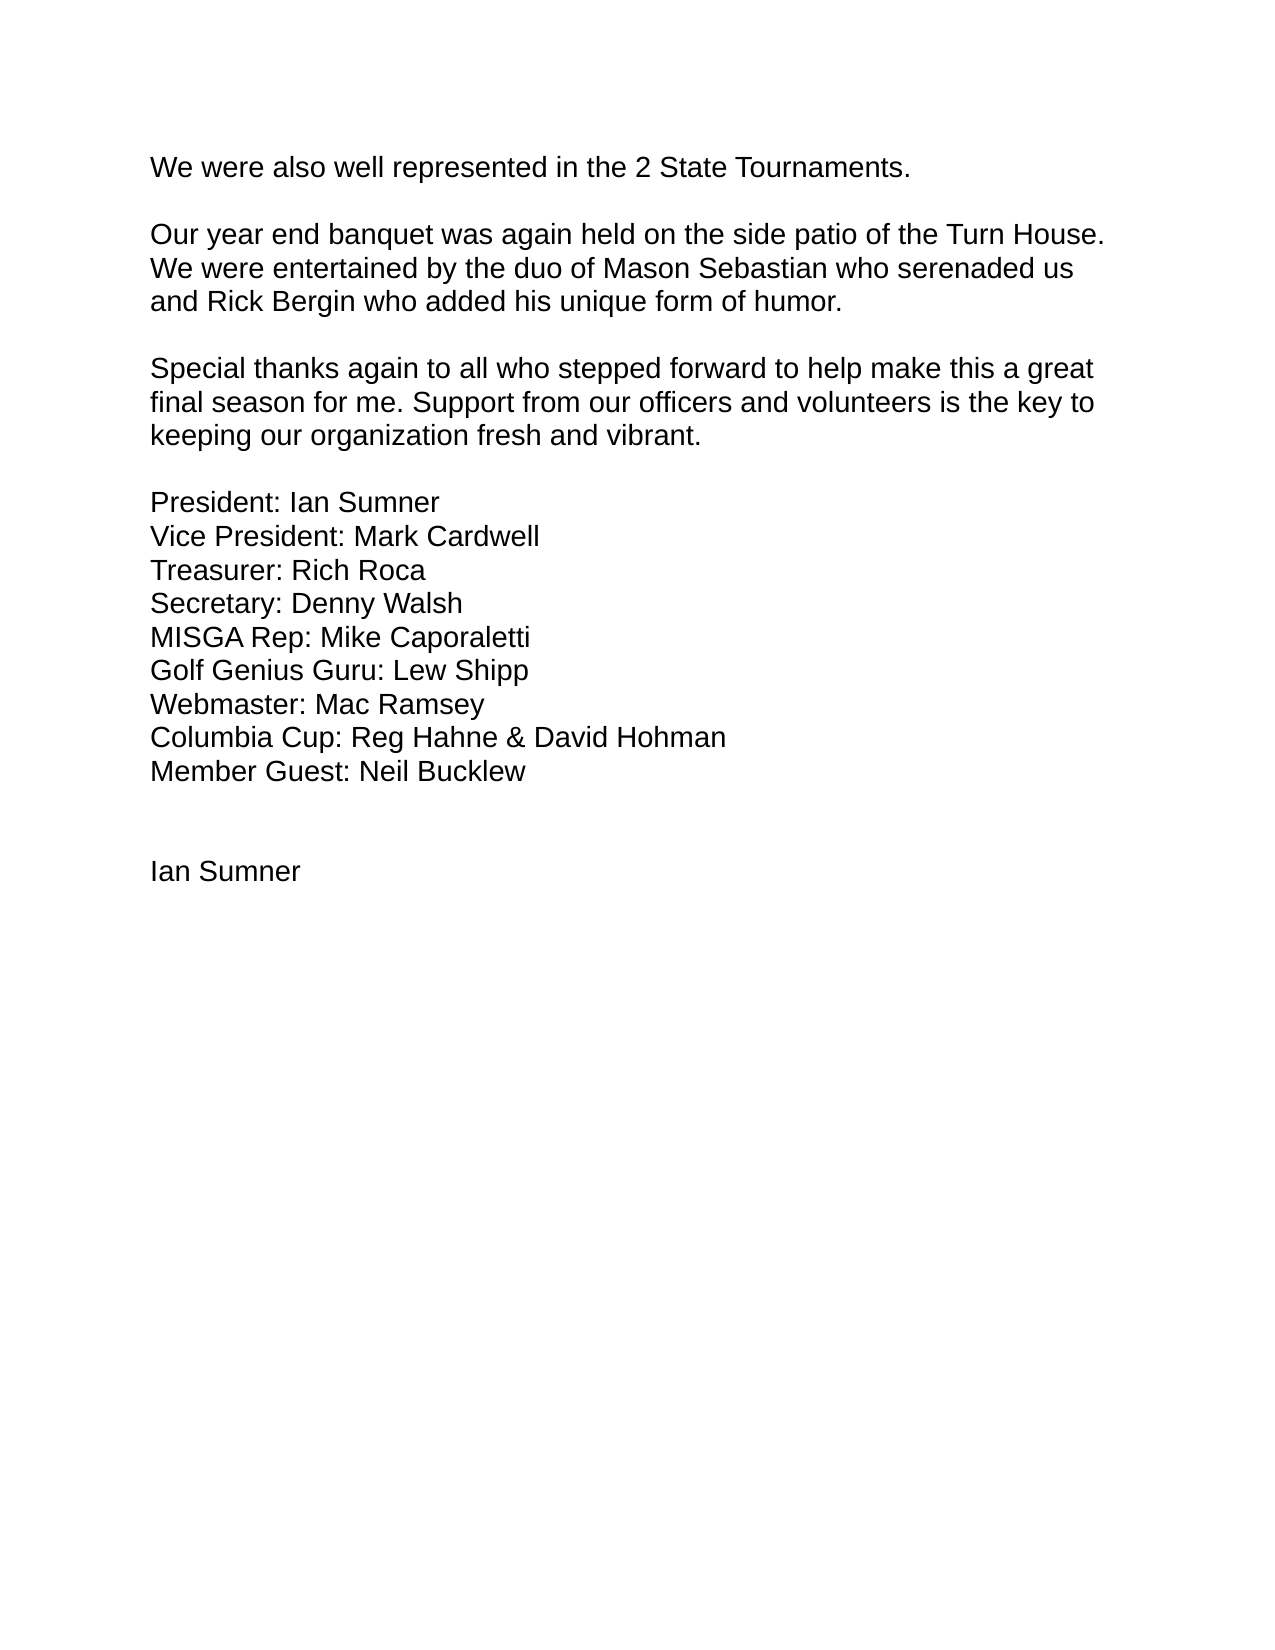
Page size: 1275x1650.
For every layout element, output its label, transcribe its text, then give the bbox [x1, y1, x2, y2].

text Ian Sumner [150, 854, 1125, 888]
text President: Ian Sumner [150, 485, 1125, 519]
text Member Guest: Neil Bucklew [150, 754, 1125, 787]
text We were also well represented in the 2 State Tournaments. [150, 150, 1125, 183]
text Golf Genius Guru: Lew Shipp [150, 653, 1125, 687]
text Our year end banquet was again held on the side patio of the Turn House. We were entertained by the duo of Mason Sebastian who serenaded us and Rick Bergin who added his unique form of humor. [150, 217, 1125, 318]
text Columbia Cup: Reg Hahne & David Hohman [150, 720, 1125, 754]
text Special thanks again to all who stepped forward to help make this a great final season for me. Support from our officers and volunteers is the key to keeping our organization fresh and vibrant. [150, 351, 1125, 452]
text MISGA Rep: Mike Caporaletti [150, 619, 1125, 653]
text Secretary: Denny Walsh [150, 586, 1125, 619]
text Vice President: Mark Cardwell [150, 519, 1125, 552]
text Treasurer: Rich Roca [150, 552, 1125, 586]
text Webmaster: Mac Ramsey [150, 687, 1125, 720]
